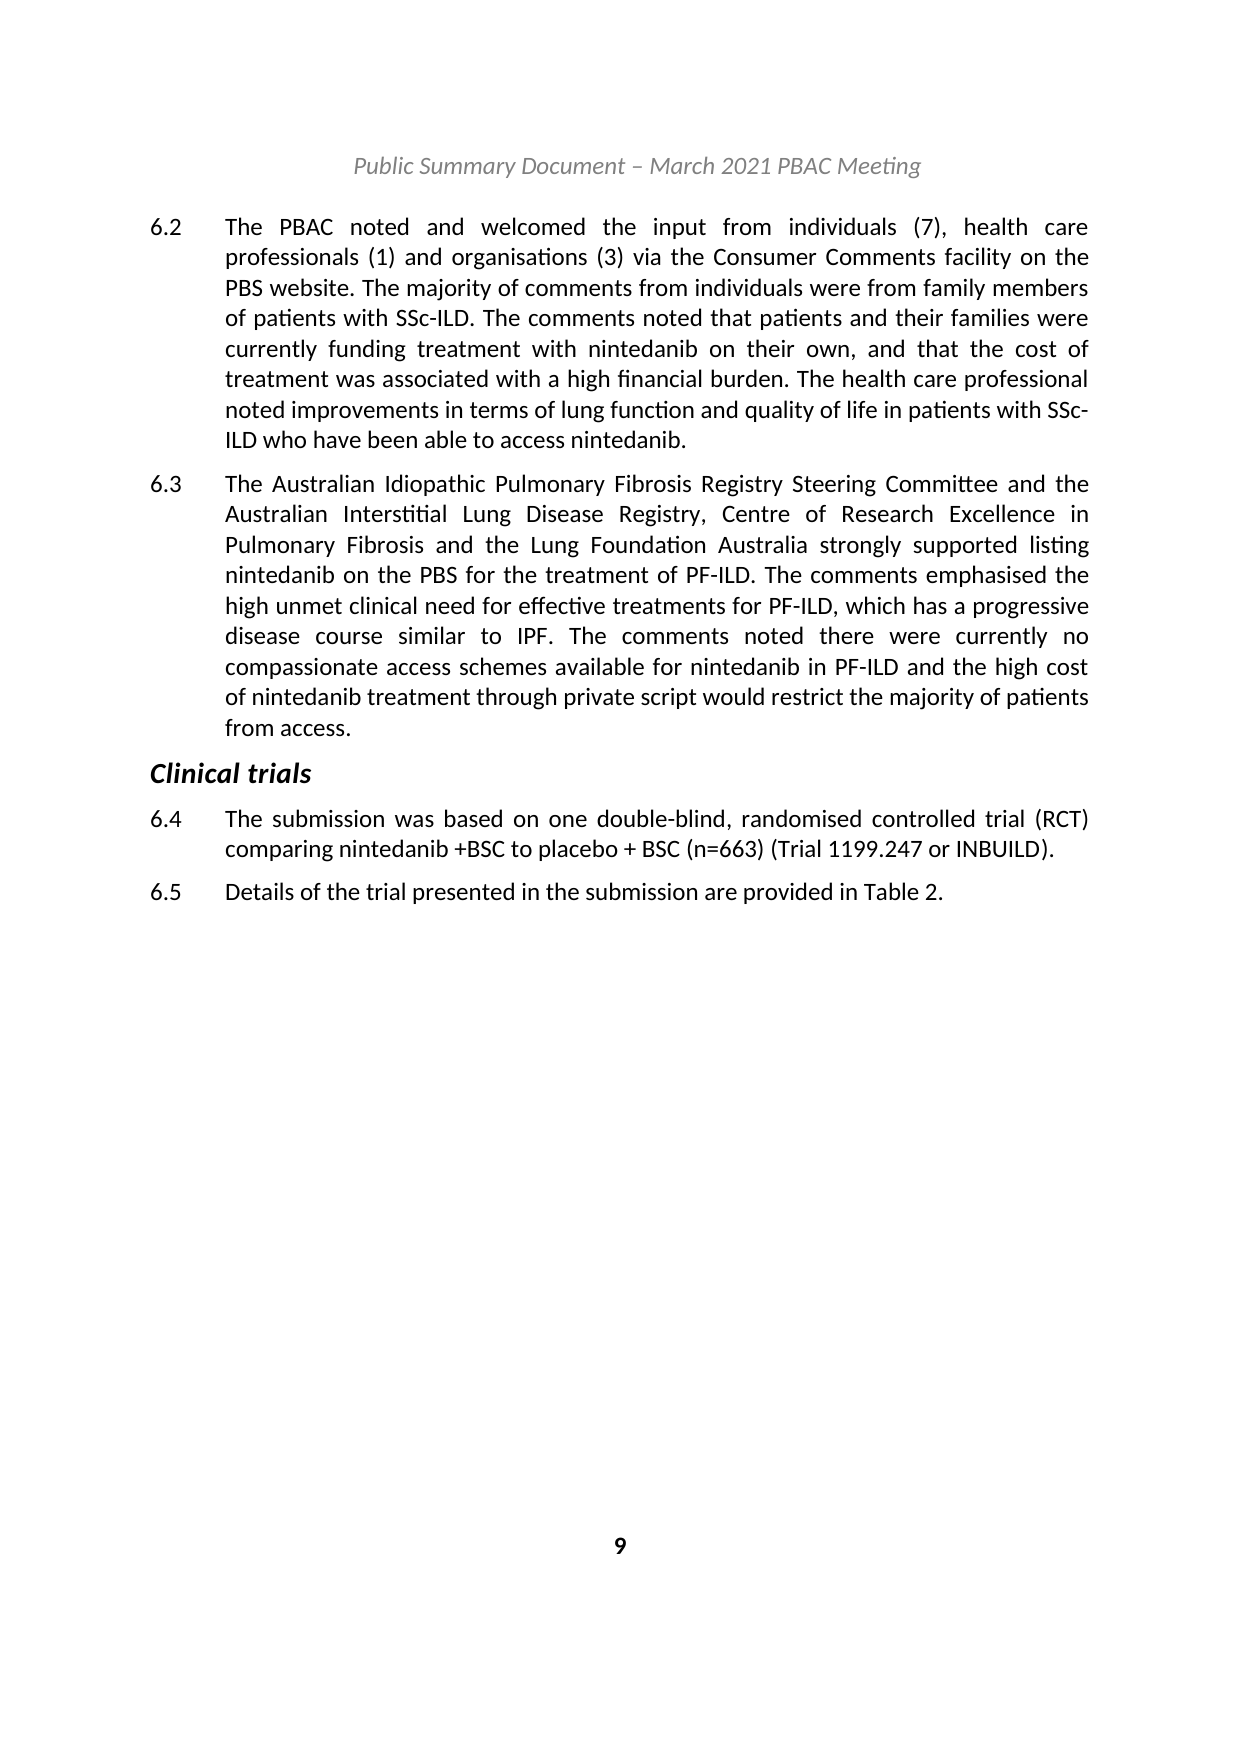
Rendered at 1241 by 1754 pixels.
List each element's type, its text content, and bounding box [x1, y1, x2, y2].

list The submission was based on one double-blind, randomised controlled trial (RCT) comparing nintedanib +BSC to placebo + BSC (n=663) (Trial 1199.247 or INBUILD). [150, 803, 1090, 864]
text The Australian Idiopathic Pulmonary Fibrosis Registry Steering Committee and the Australian Interstitial Lung Disease Registry, Centre of Research Excellence in Pulmonary Fibrosis and the Lung Foundation Australia strongly supported listing nintedanib on the PBS for the treatment of PF-ILD. The comments emphasised the high unmet clinical need for effective treatments for PF-ILD, which has a progressive disease course similar to IPF. The comments noted there were currently no compassionate access schemes available for nintedanib in PF-ILD and the high cost of nintedanib treatment through private script would restrict the majority of patients from access. [150, 468, 1090, 742]
list The PBAC noted and welcomed the input from individuals (7), health care professionals (1) and organisations (3) via the Consumer Comments facility on the PBS website. The majority of comments from individuals were from family members of patients with SSc-ILD. The comments noted that patients and their families were currently funding treatment with nintedanib on their own, and that the cost of treatment was associated with a high financial burden. The health care professional noted improvements in terms of lung function and quality of life in patients with SSc-ILD who have been able to access nintedanib. [150, 211, 1090, 455]
list Details of the trial presented in the submission are provided in Table 2. [150, 877, 1090, 907]
text Clinical trials [150, 755, 1090, 791]
